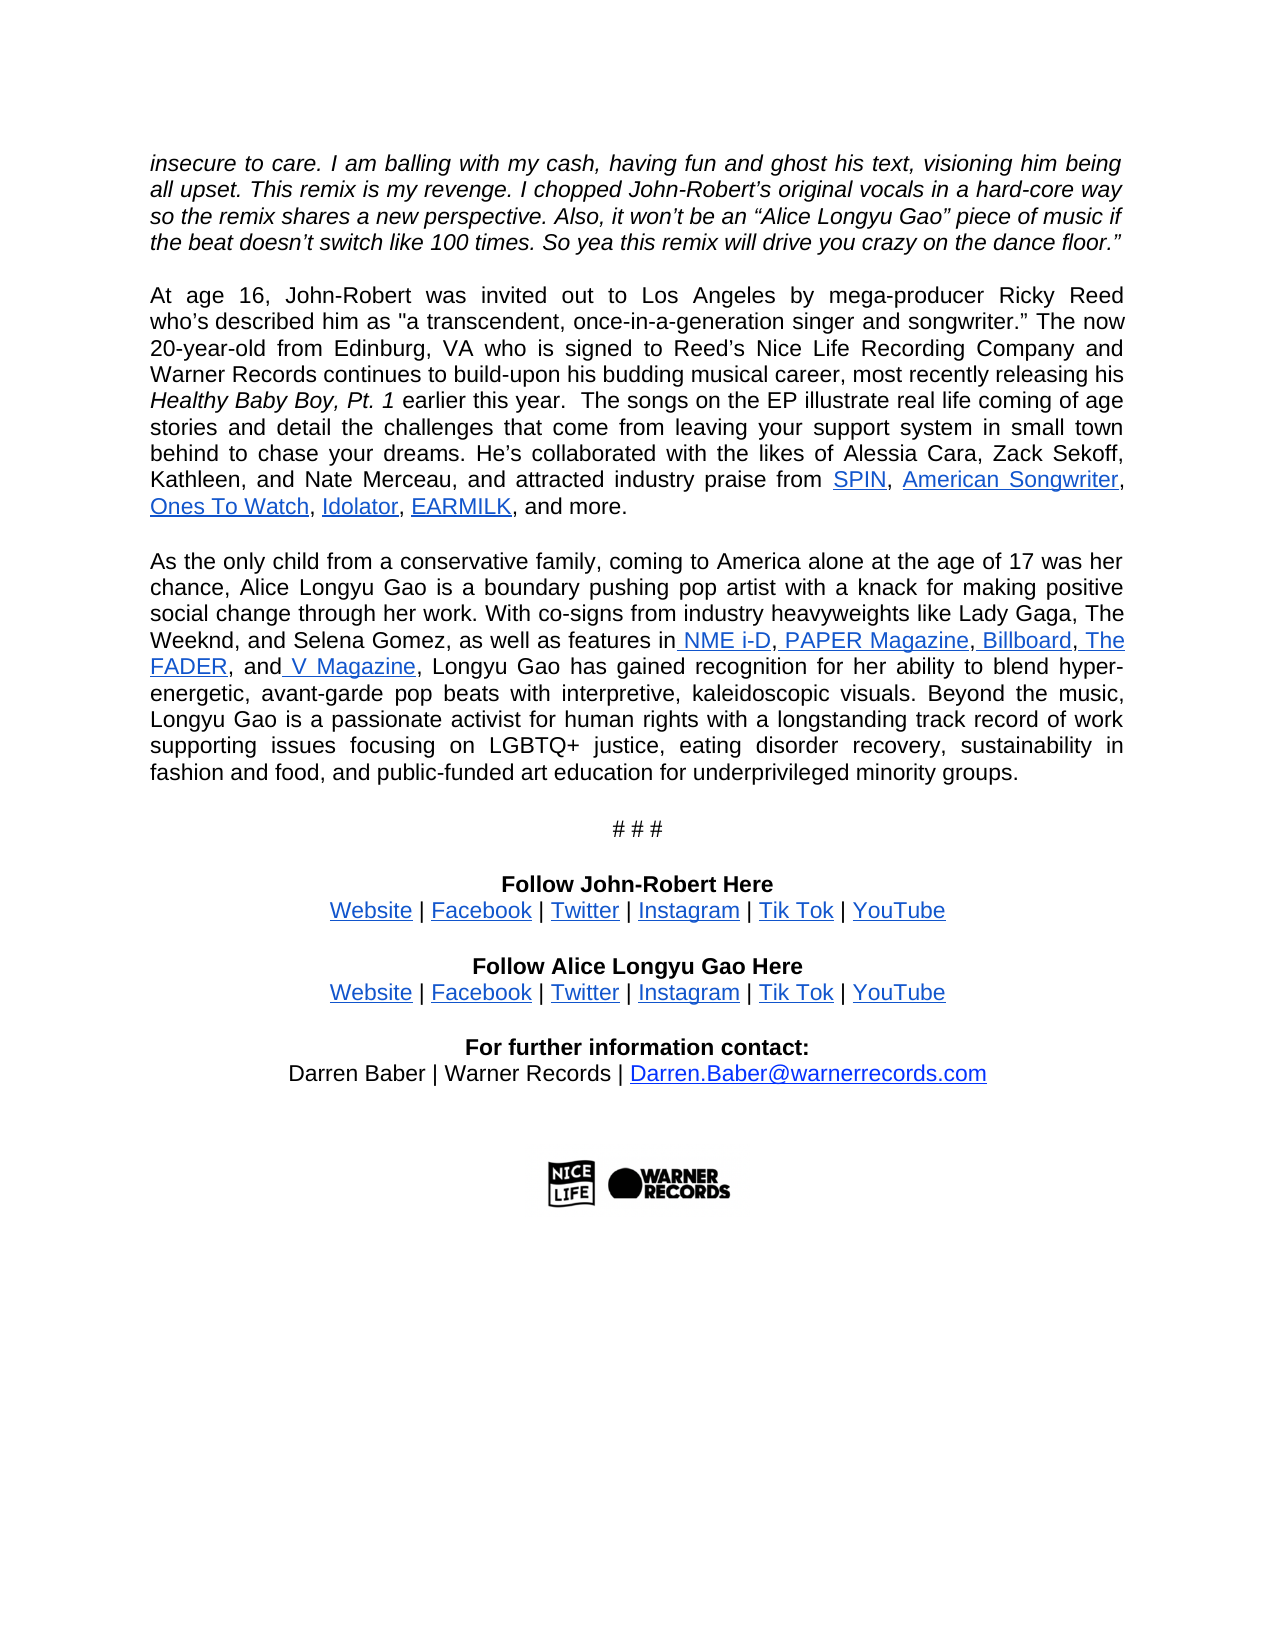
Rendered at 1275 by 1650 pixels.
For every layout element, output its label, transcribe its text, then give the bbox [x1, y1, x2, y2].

text Website | Facebook | Twitter | Instagram | Tik Tok | YouTube [150, 979, 1125, 1005]
text Website | Facebook | Twitter | Instagram | Tik Tok | YouTube [150, 897, 1125, 924]
picture [525, 1144, 750, 1217]
text As the only child from a conservative family, coming to America alone at the age of 17 was her chance, Alice Longyu Gao is a boundary pushing pop artist with a knack for making positive social change through her work. With co-signs from industry heavyweights like Lady Gaga, The Weeknd, and Selena Gomez, as well as features in NME i-D, PAPER Magazine, Billboard, The FADER, and V Magazine, Longyu Gao has gained recognition for her ability to blend hyper-energetic, avant-garde pop beats with interpretive, kaleidoscopic visuals. Beyond the music, Longyu Gao is a passionate activist for human rights with a longstanding track record of work supporting issues focusing on LGBTQ+ justice, eating disorder recovery, sustainability in fashion and food, and public-funded art education for underprivileged minority groups. [150, 548, 1125, 785]
text Follow John-Robert Here [150, 871, 1125, 897]
text For further information contact: [150, 1034, 1125, 1060]
text At age 16, John-Robert was invited out to Los Angeles by mega-producer Ricky Reed who’s described him as "a transcendent, once-in-a-generation singer and songwriter.” The now 20-year-old from Edinburg, VA who is signed to Reed’s Nice Life Recording Company and Warner Records continues to build-upon his budding musical career, most recently releasing his Healthy Baby Boy, Pt. 1 earlier this year. The songs on the EP illustrate real life coming of age stories and detail the challenges that come from leaving your support system in small town behind to chase your dreams. He’s collaborated with the likes of Alessia Cara, Zack Sekoff, Kathleen, and Nate Merceau, and attracted industry praise from SPIN, American Songwriter, Ones To Watch, Idolator, EARMILK, and more. [150, 282, 1125, 519]
text Darren Baber | Warner Records | Darren.Baber@warnerrecords.com [150, 1060, 1125, 1087]
text # # # [150, 814, 1125, 842]
text Follow Alice Longyu Gao Here [150, 953, 1125, 979]
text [150, 150, 1125, 255]
